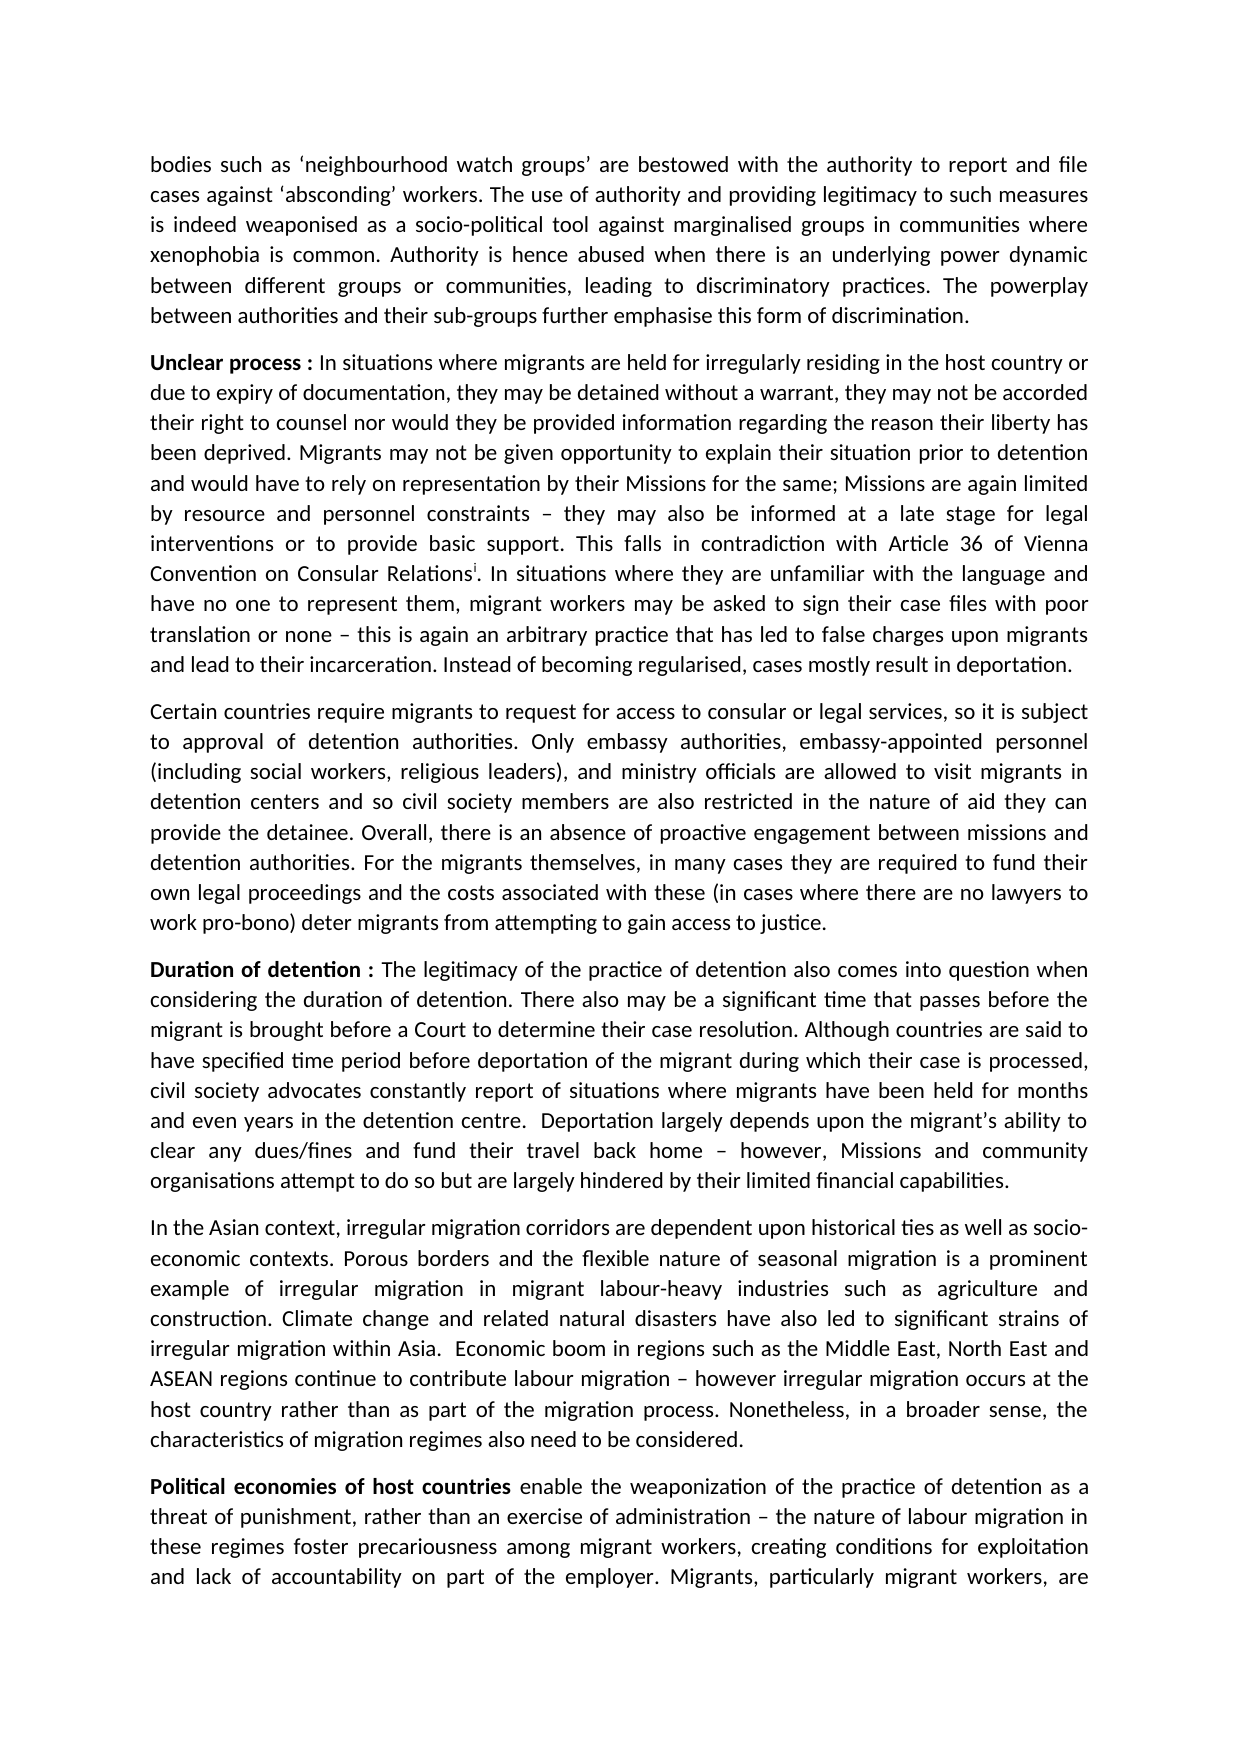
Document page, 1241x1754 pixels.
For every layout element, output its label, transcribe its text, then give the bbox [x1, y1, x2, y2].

text Certain countries require migrants to request for access to consular or legal services, so it is subject to approval of detention authorities. Only embassy authorities, embassy-appointed personnel (including social workers, religious leaders), and ministry officials are allowed to visit migrants in detention centers and so civil society members are also restricted in the nature of aid they can provide the detainee. Overall, there is an absence of proactive engagement between missions and detention authorities. For the migrants themselves, in many cases they are required to fund their own legal proceedings and the costs associated with these (in cases where there are no lawyers to work pro-bono) deter migrants from attempting to gain access to justice. [150, 697, 1090, 936]
text Unclear process : In situations where migrants are held for irregularly residing in the host country or due to expiry of documentation, they may be detained without a warrant, they may not be accorded their right to counsel nor would they be provided information regarding the reason their liberty has been deprived. Migrants may not be given opportunity to explain their situation prior to detention and would have to rely on representation by their Missions for the same; Missions are again limited by resource and personnel constraints – they may also be informed at a late stage for legal interventions or to provide basic support. This falls in contradiction with Article 36 of Vienna Convention on Consular Relations. In situations where they are unfamiliar with the language and have no one to represent them, migrant workers may be asked to sign their case files with poor translation or none – this is again an arbitrary practice that has led to false charges upon migrants and lead to their incarceration. Instead of becoming regularised, cases mostly result in deportation. [150, 348, 1090, 678]
text In the Asian context, irregular migration corridors are dependent upon historical ties as well as socio-economic contexts. Porous borders and the flexible nature of seasonal migration is a prominent example of irregular migration in migrant labour-heavy industries such as agriculture and construction. Climate change and related natural disasters have also led to significant strains of irregular migration within Asia. Economic boom in regions such as the Middle East, North East and ASEAN regions continue to contribute labour migration – however irregular migration occurs at the host country rather than as part of the migration process. Nonetheless, in a broader sense, the characteristics of migration regimes also need to be considered. [150, 1213, 1090, 1453]
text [150, 1472, 1090, 1591]
text Duration of detention : The legitimacy of the practice of detention also comes into question when considering the duration of detention. There also may be a significant time that passes before the migrant is brought before a Court to determine their case resolution. Although countries are said to have specified time period before deportation of the migrant during which their case is processed, civil society advocates constantly report of situations where migrants have been held for months and even years in the detention centre. Deportation largely depends upon the migrant’s ability to clear any dues/fines and fund their travel back home – however, Missions and community organisations attempt to do so but are largely hindered by their limited financial capabilities. [150, 955, 1090, 1195]
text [150, 150, 1090, 329]
